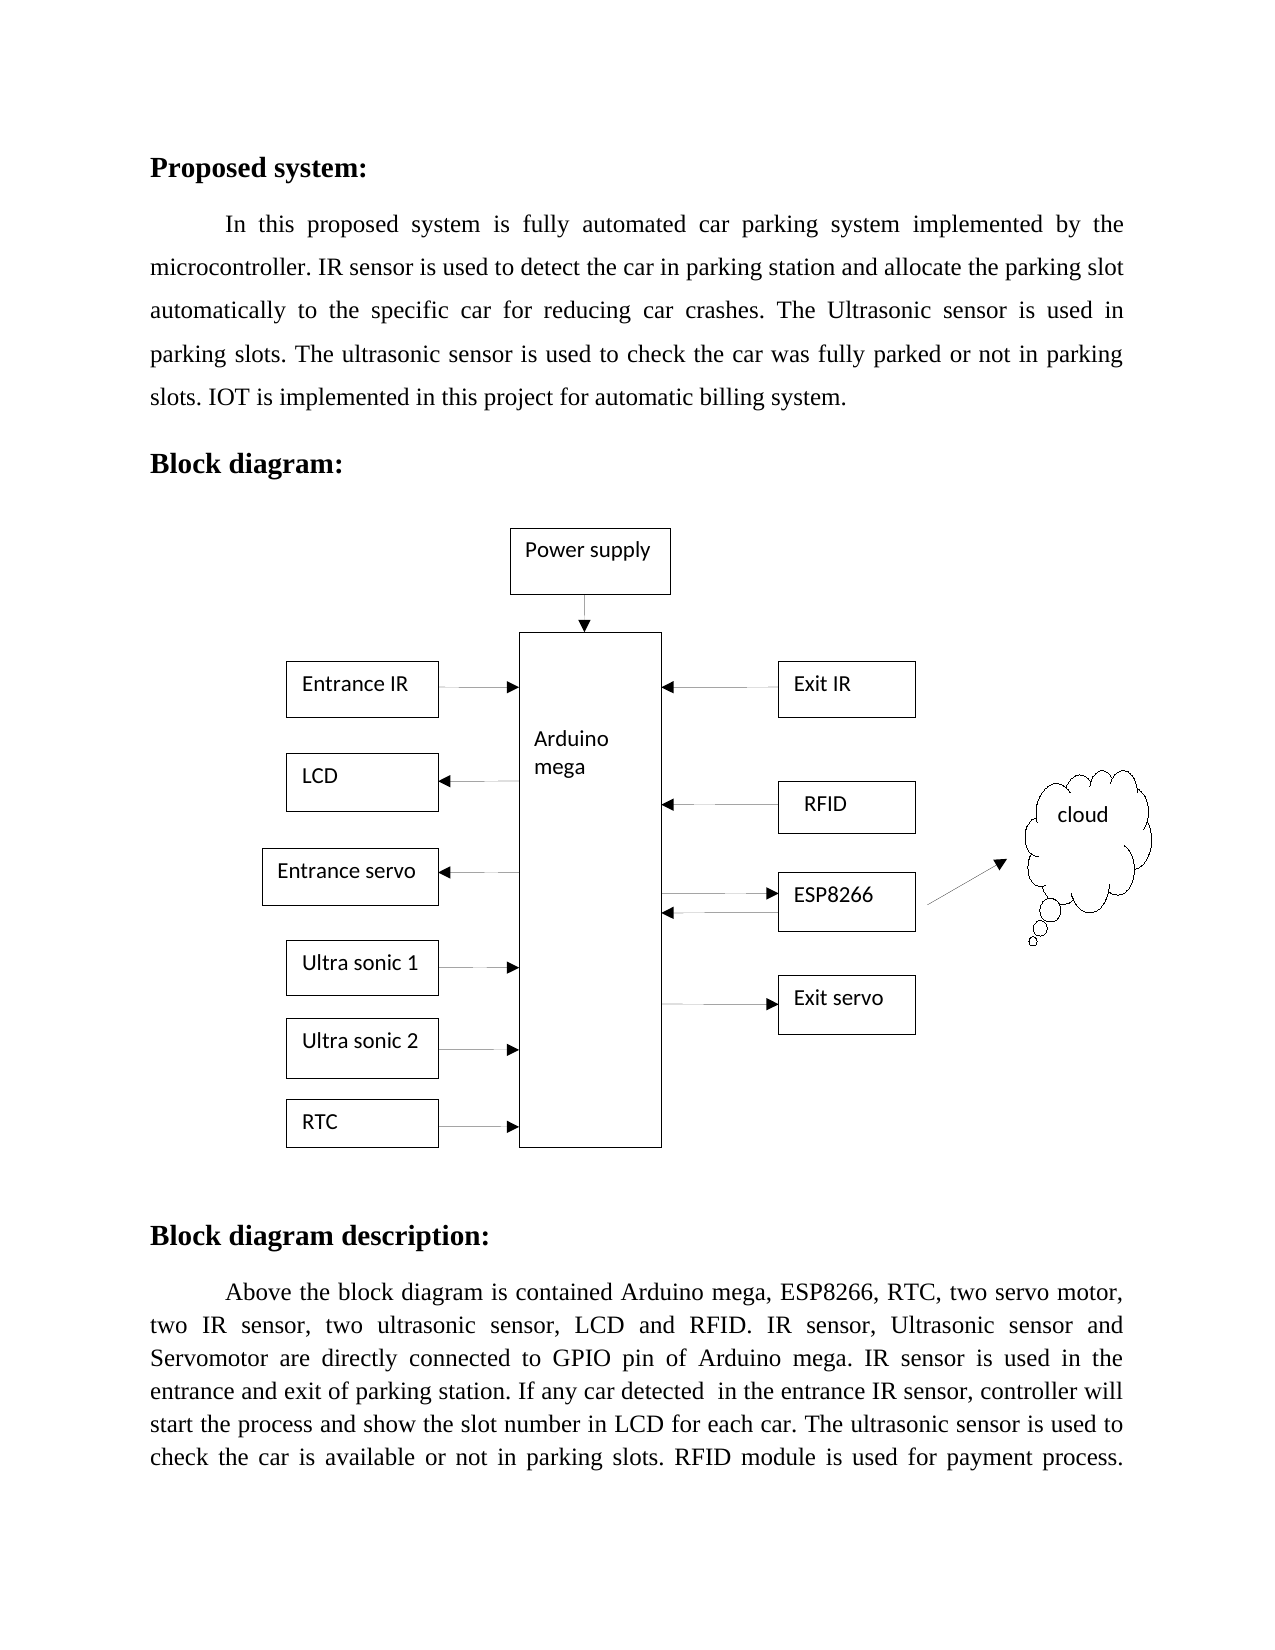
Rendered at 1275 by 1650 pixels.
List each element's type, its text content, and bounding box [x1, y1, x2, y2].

text Block diagram description: [150, 1218, 1125, 1251]
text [150, 1277, 1125, 1471]
text Block diagram: [150, 446, 1125, 479]
text In this proposed system is fully automated car parking system implemented by the microcontroller. IR sensor is used to detect the car in parking station and allocate the parking slot automatically to the specific car for reducing car crashes. The Ultrasonic sensor is used in parking slots. The ultrasonic sensor is used to check the car was fully parked or not in parking slots. IOT is implemented in this project for automatic billing system. [150, 209, 1125, 411]
text Proposed system: [150, 150, 1125, 183]
